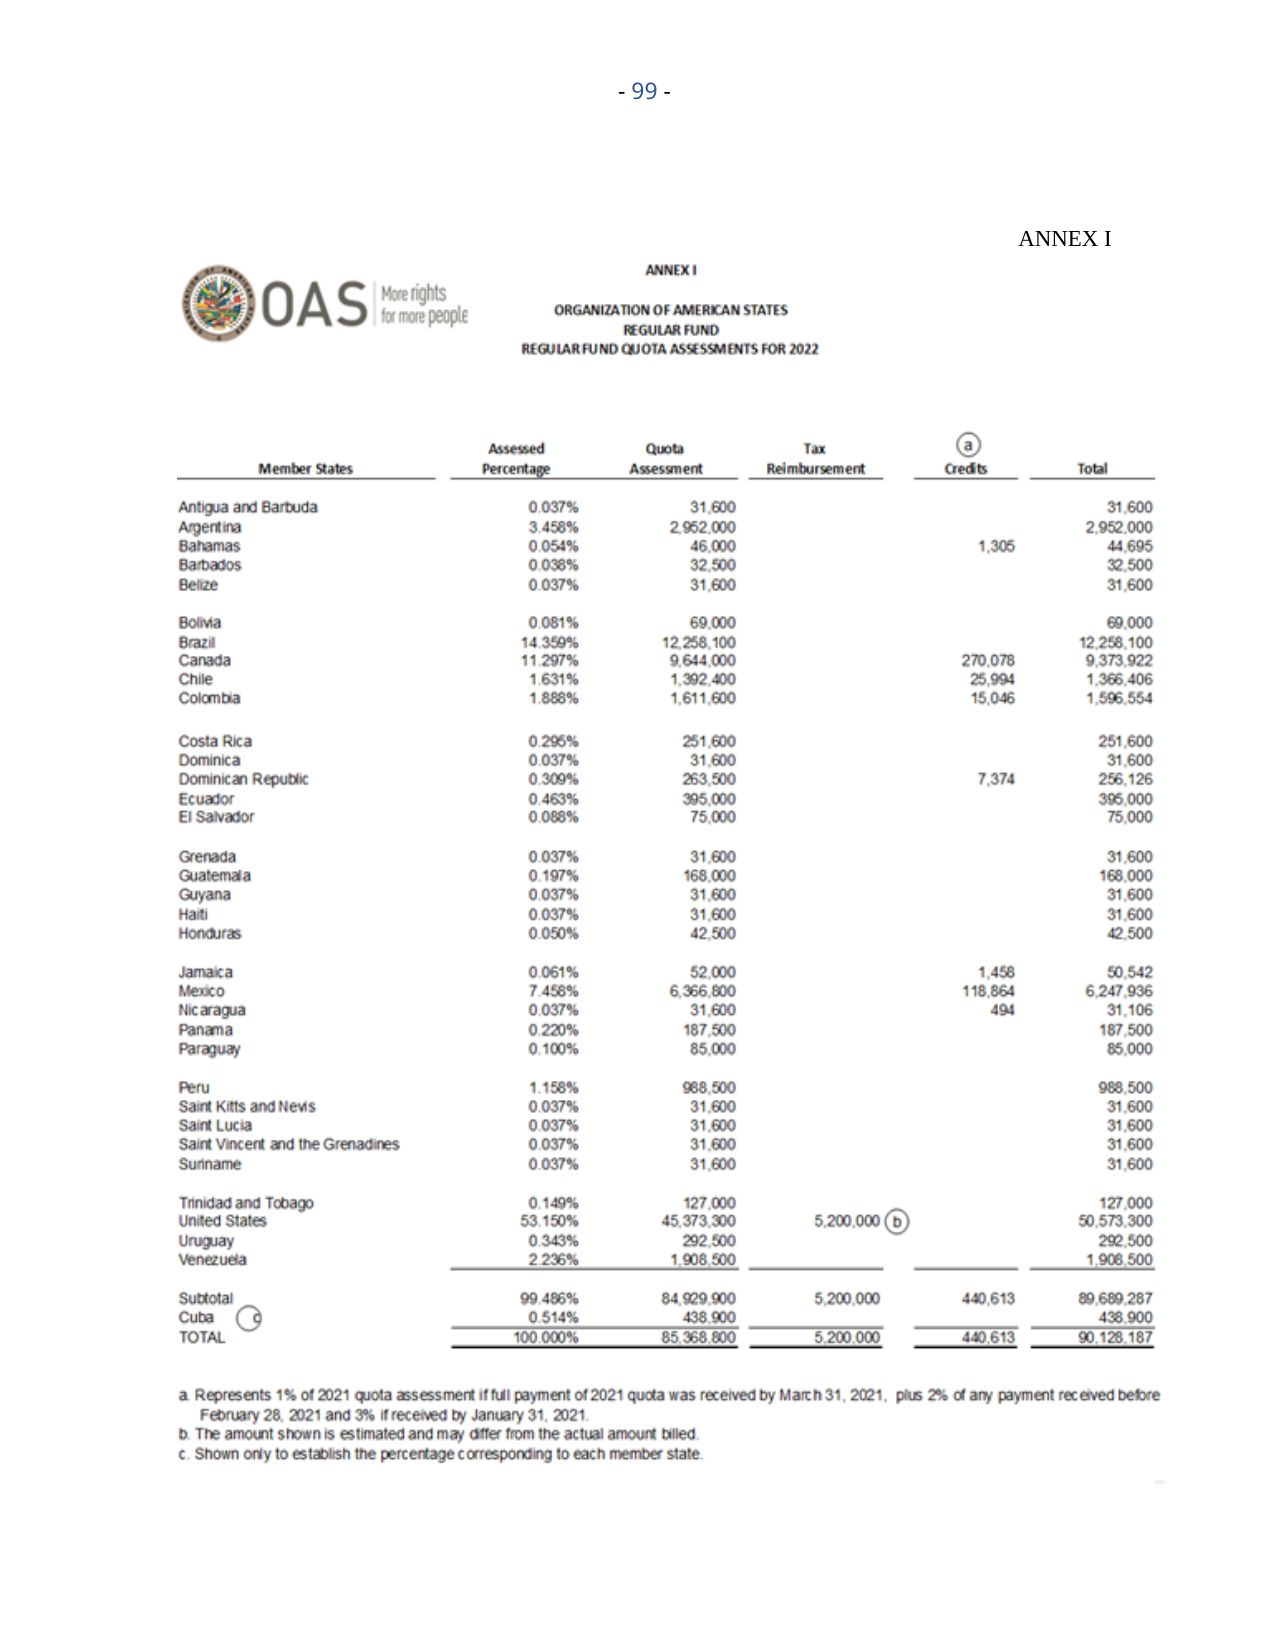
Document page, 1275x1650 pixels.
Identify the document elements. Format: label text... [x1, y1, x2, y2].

picture [177, 251, 1167, 1484]
text ANNEX I [177, 225, 1111, 251]
